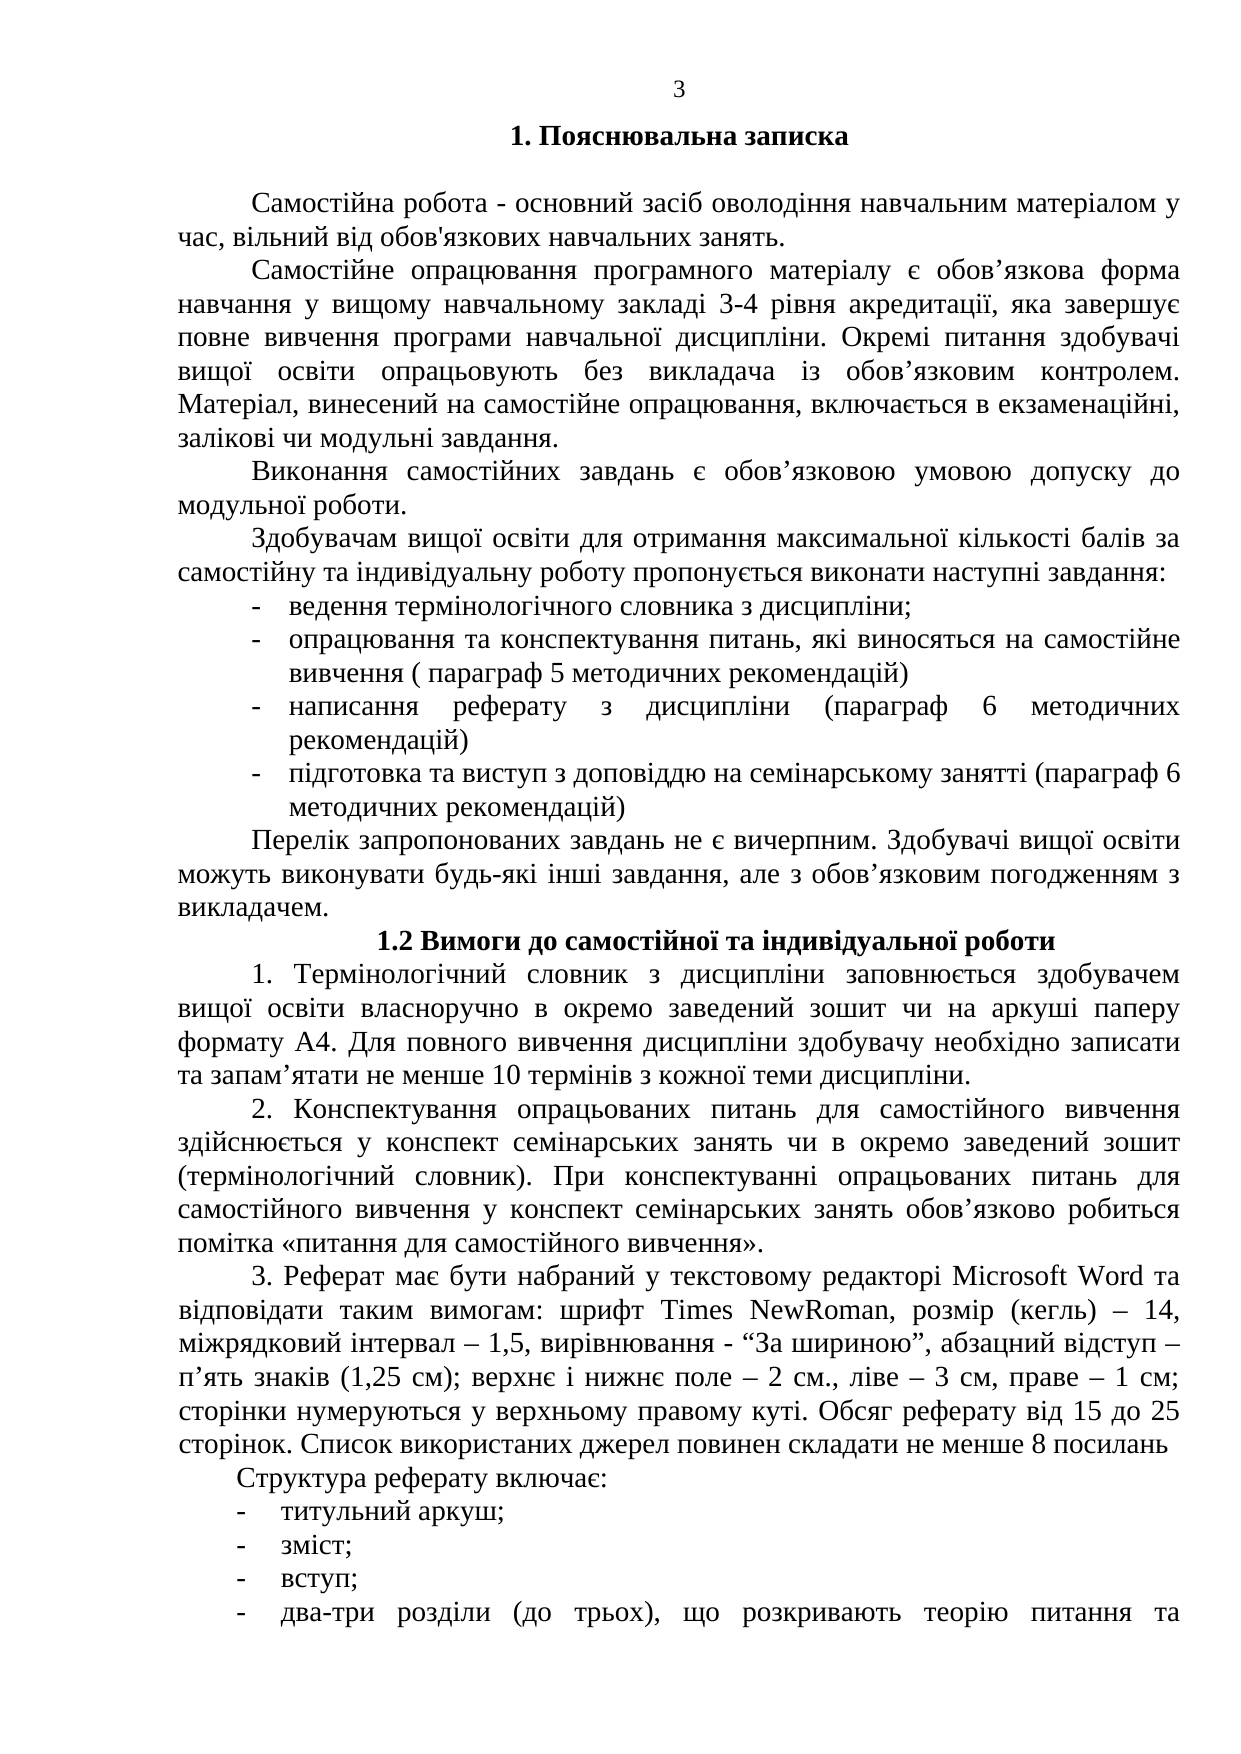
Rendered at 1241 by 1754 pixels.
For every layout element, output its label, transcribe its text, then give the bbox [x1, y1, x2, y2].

list вступ; [236, 1560, 1181, 1594]
text Структура реферату включає: [178, 1460, 1181, 1493]
text 3. Реферат має бути набраний у текстовому редакторі Microsoft Word та відповідати таким вимогам: шрифт Times NewRoman, розмір (кегль) – 14, міжрядковий інтервал – 1,5, вирівнювання - “За шириною”, абзацний відступ – п’ять знаків (); верхнє і нижнє поле – ., ліве – , праве – ; сторінки нумеруються у верхньому правому куті. Обсяг реферату від 15 до 25 сторінок. Список використаних джерел повинен складати не менше 8 посилань [178, 1258, 1181, 1460]
text Самостійне опрацювання програмного матеріалу є обов’язкова форма навчання у вищому навчальному закладі 3-4 рівня акредитації, яка завершує повне вивчення програми навчальної дисципліни. Окремі питання здобувачі вищої освіти опрацьовують без викладача із обов’язковим контролем. Матеріал, винесений на самостійне опрацювання, включається в екзаменаційні, залікові чи модульні завдання. [177, 252, 1181, 453]
list титульний аркуш; [236, 1493, 1181, 1527]
list Здобувачам вищої освіти для отримання максимальної кількості балів за самостійну та індивідуальну роботу пропонується виконати наступні завдання: [177, 521, 1181, 588]
list Виконання самостійних завдань є обов’язковою умовою допуску до модульної роботи. [177, 453, 1181, 521]
list зміст; [236, 1527, 1181, 1560]
list Перелік запропонованих завдань не є вичерпним. Здобувачі вищої освіти можуть виконувати будь-які інші завдання, але з обов’язковим погодженням з викладачем. [177, 822, 1181, 923]
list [236, 1594, 1181, 1627]
list підготовка та виступ з доповіддю на семінарському занятті (параграф 6 методичних рекомендацій) [251, 755, 1181, 822]
list ведення термінологічного словника з дисципліни; [251, 588, 1181, 621]
list 1.2 Вимоги до самостійної та індивідуальної роботи [177, 923, 1181, 957]
list 1. Термінологічний словник з дисципліни заповнюється здобувачем вищої освіти власноручно в окремо заведений зошит чи на аркуші паперу формату А4. Для повного вивчення дисципліни здобувачу необхідно записати та запам’ятати не менше 10 термінів з кожної теми дисципліни. [177, 957, 1181, 1091]
text Самостійна робота - основний засіб оволодіння навчальним матеріалом у час, вільний від обов'язкових навчальних занять. [177, 185, 1181, 252]
text 1. Пояснювальна записка [177, 118, 1181, 152]
list 2. Конспектування опрацьованих питань для самостійного вивчення здійснюється у конспект семінарських занять чи в окремо заведений зошит (термінологічний словник). При конспектуванні опрацьованих питань для самостійного вивчення у конспект семінарських занять обов’язково робиться помітка «питання для самостійного вивчення». [177, 1091, 1181, 1258]
list опрацювання та конспектування питань, які виносяться на самостійне вивчення ( параграф 5 методичних рекомендацій) [251, 621, 1181, 688]
list написання реферату з дисципліни (параграф 6 методичних рекомендацій) [251, 688, 1181, 755]
